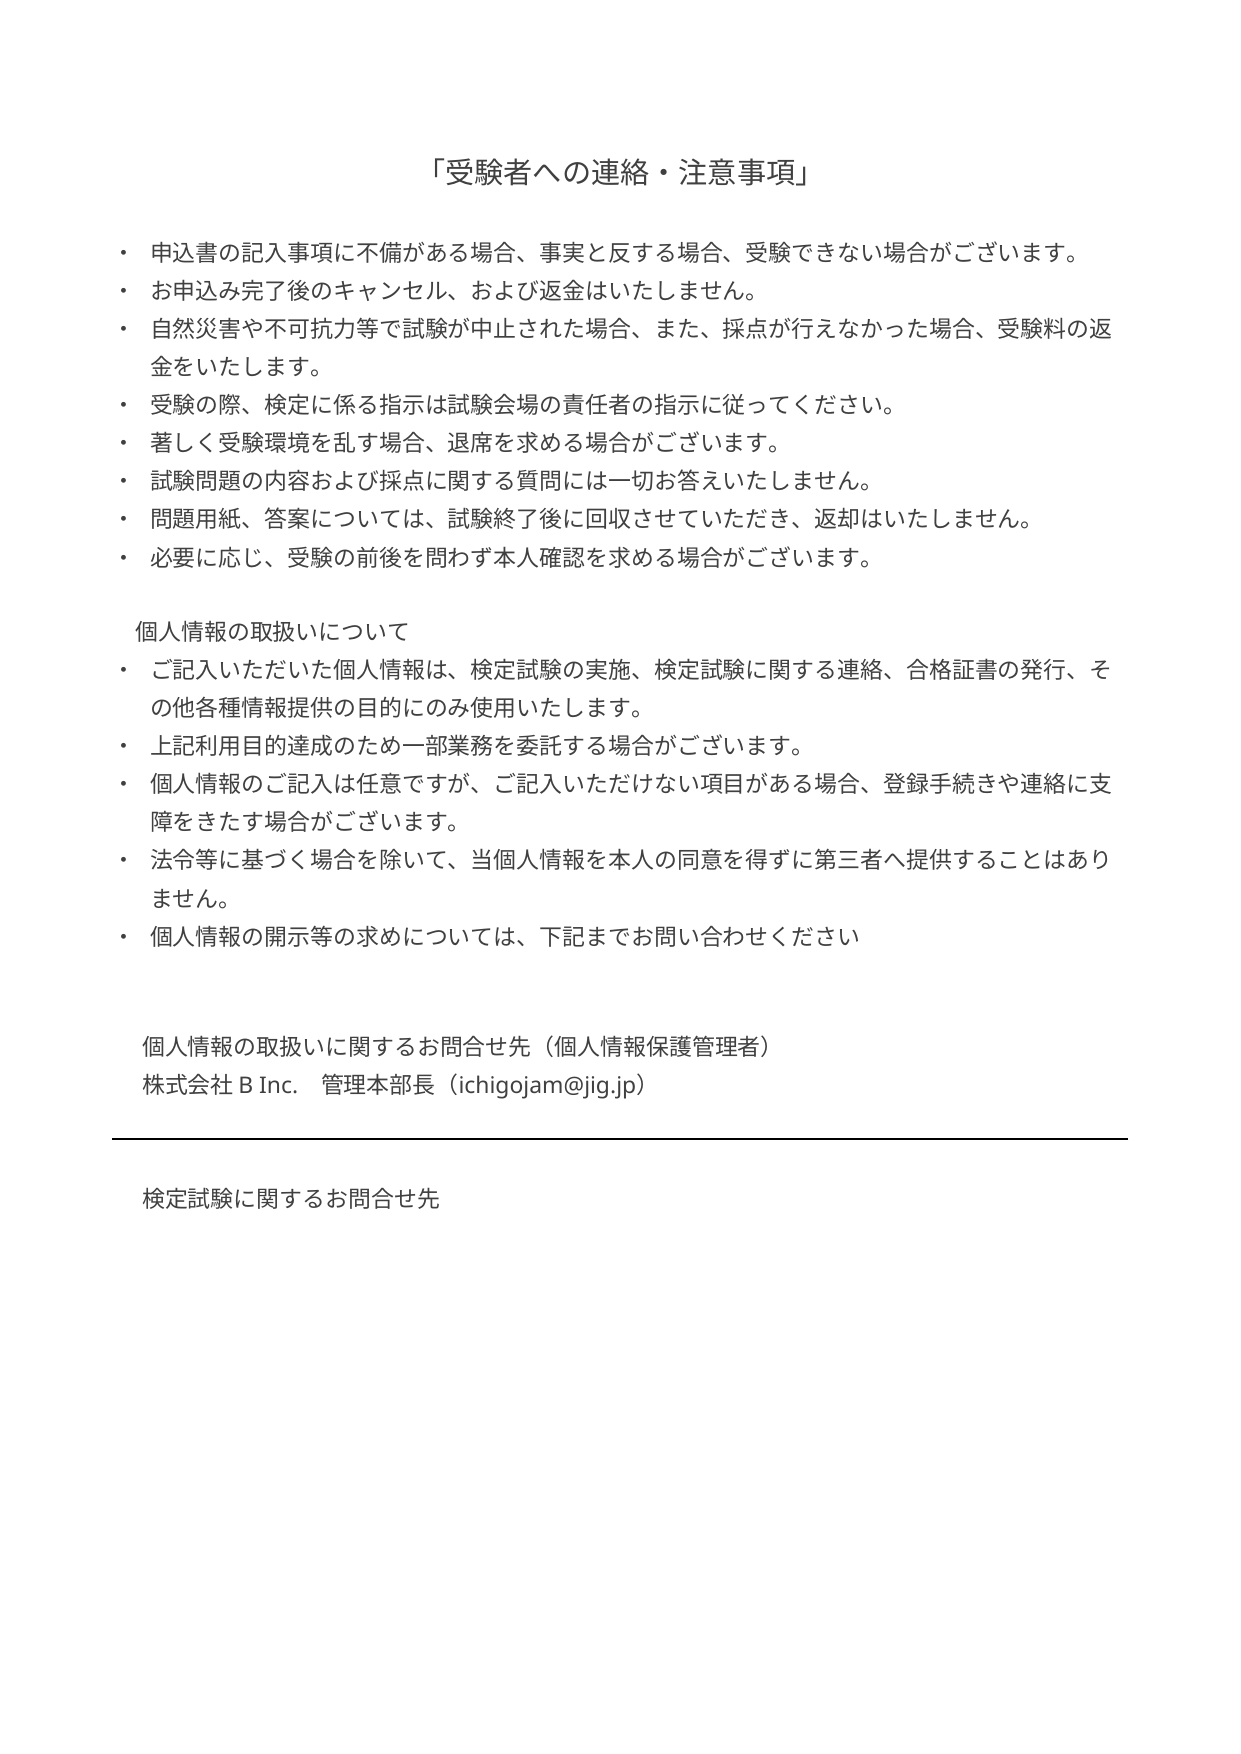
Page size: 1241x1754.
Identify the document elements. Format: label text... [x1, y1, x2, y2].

text 検定試験に関するお問合せ先 [112, 1181, 1128, 1214]
list 個人情報の開示等の求めについては、下記までお問い合わせください [112, 918, 1128, 952]
list 著しく受験環境を乱す場合、退席を求める場合がございます。 [112, 425, 1128, 458]
list 問題用紙、答案については、試験終了後に回収させていただき、返却はいたしません。 [112, 501, 1128, 534]
text 個人情報の取扱いに関するお問合せ先（個人情報保護管理者） [112, 1028, 1128, 1062]
list 試験問題の内容および採点に関する質問には一切お答えいたしません。 [112, 463, 1128, 496]
list 個人情報のご記入は任意ですが、ご記入いただけない項目がある場合、登録手続きや連絡に支障をきたす場合がございます。 [112, 766, 1128, 837]
list 必要に応じ、受験の前後を問わず本人確認を求める場合がございます。 [112, 539, 1128, 573]
list 受験の際、検定に係る指示は試験会場の責任者の指示に従ってください。 [112, 387, 1128, 420]
list 法令等に基づく場合を除いて、当個人情報を本人の同意を得ずに第三者へ提供することはありません。 [112, 842, 1128, 914]
list 自然災害や不可抗力等で試験が中止された場合、また、採点が行えなかった場合、受験料の返金をいたします。 [112, 311, 1128, 382]
list ご記入いただいた個人情報は、検定試験の実施、検定試験に関する連絡、合格証書の発行、その他各種情報提供の目的にのみ使用いたします。 [112, 652, 1128, 723]
list お申込み完了後のキャンセル、および返金はいたしません。 [112, 273, 1128, 306]
text 株式会社B Inc. 管理本部長（ichigojam@jig.jp） [112, 1067, 1128, 1100]
list 申込書の記入事項に不備がある場合、事実と反する場合、受験できない場合がございます。 [112, 234, 1128, 268]
list 上記利用目的達成のため一部業務を委託する場合がございます。 [112, 728, 1128, 761]
text 個人情報の取扱いについて [112, 613, 1128, 647]
text 「受験者への連絡・注意事項」 [112, 150, 1128, 192]
